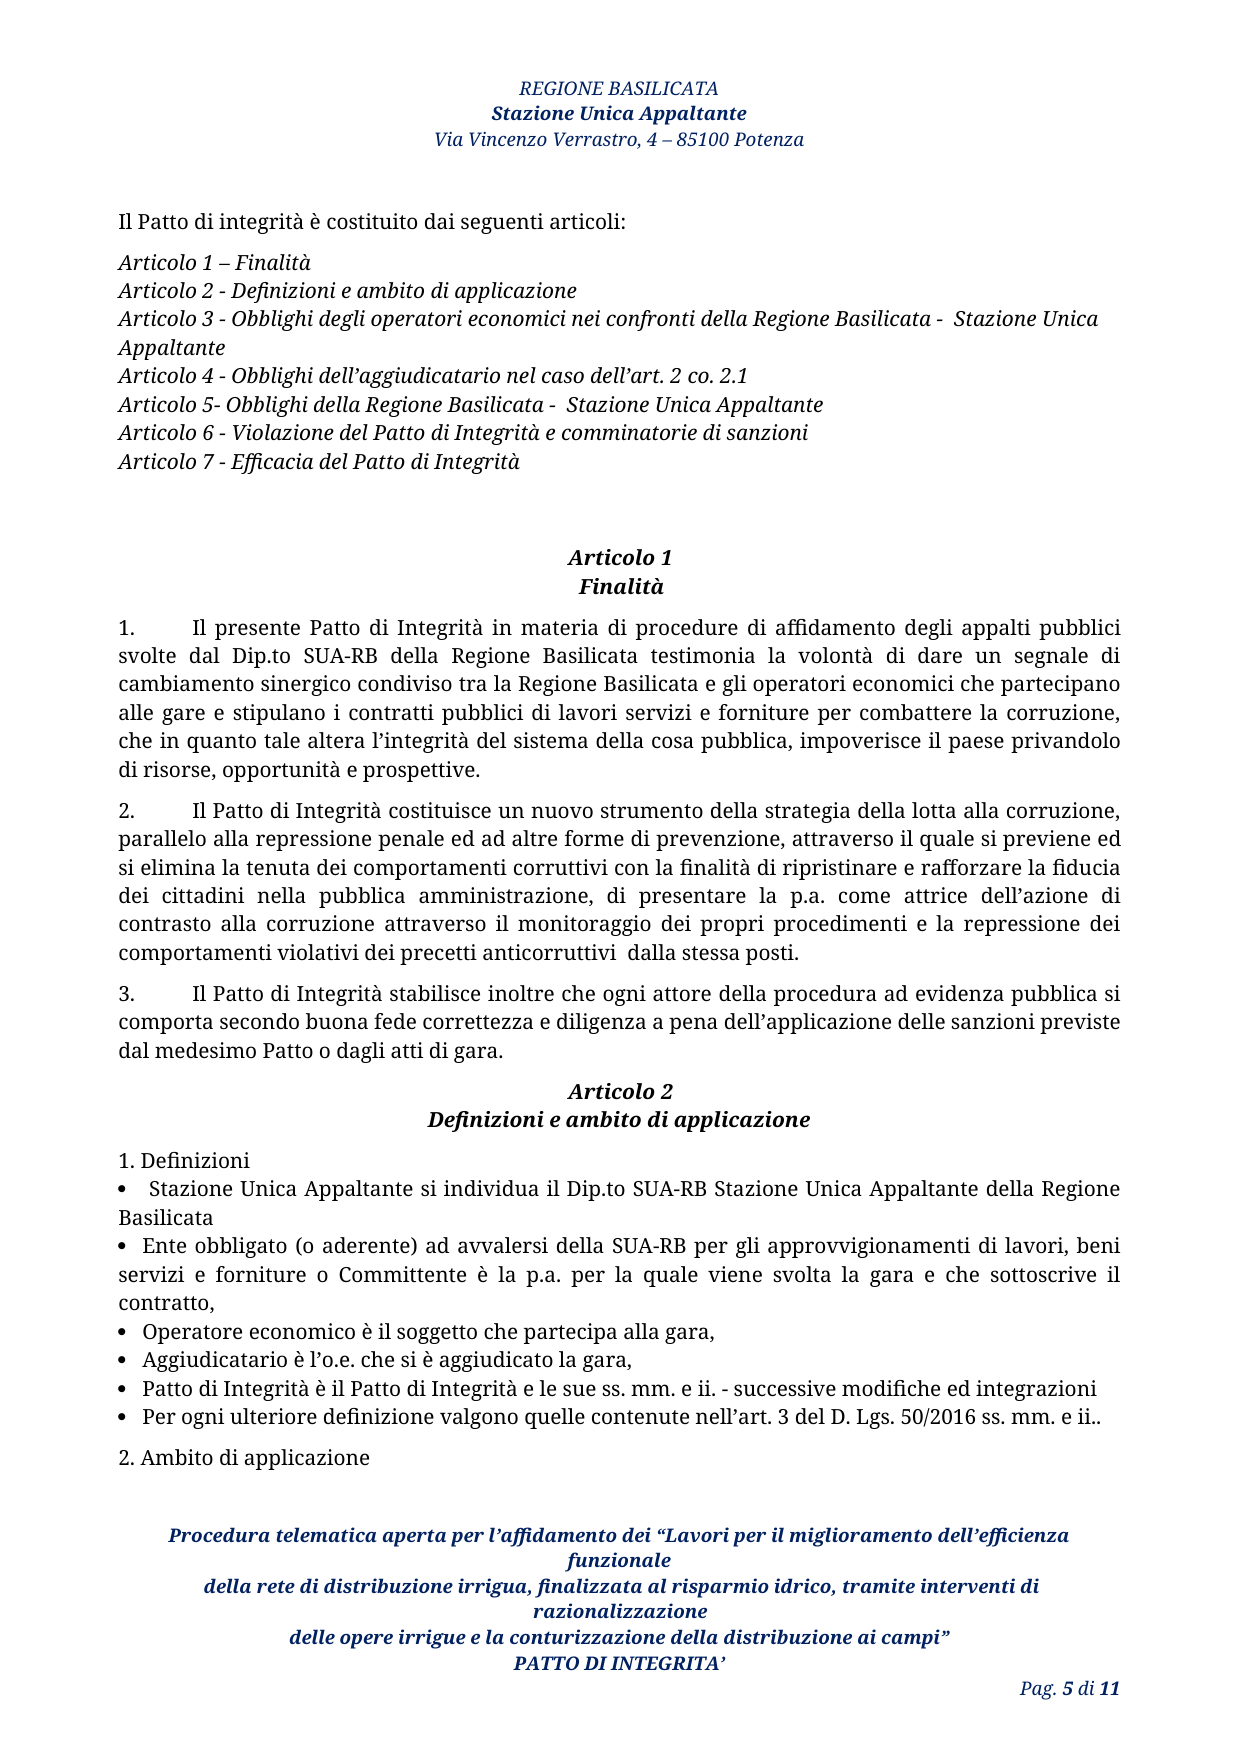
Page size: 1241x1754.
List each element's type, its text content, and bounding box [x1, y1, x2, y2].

text Definizioni e ambito di applicazione [118, 1105, 1122, 1134]
text 2. Ambito di applicazione [118, 1443, 1122, 1471]
text Articolo 1 [118, 543, 1122, 572]
list Ente obbligato (o aderente) ad avvalersi della SUA-RB per gli approvvigionamenti di lavori, beni servizi e forniture o Committente è la p.a. per la quale viene svolta la gara e che sottoscrive il contratto, [118, 1231, 1122, 1317]
list Patto di Integrità è il Patto di Integrità e le sue ss. mm. e ii. - successive modifiche ed integrazioni [118, 1374, 1122, 1402]
text Articolo 6 - Violazione del Patto di Integrità e comminatorie di sanzioni [118, 418, 1122, 447]
list Per ogni ulteriore definizione valgono quelle contenute nell’art. 3 del D. Lgs. 50/2016 ss. mm. e ii.. [118, 1402, 1122, 1431]
list Operatore economico è il soggetto che partecipa alla gara, [118, 1317, 1122, 1345]
text Articolo 7 - Efficacia del Patto di Integrità [118, 447, 1122, 475]
list Il presente Patto di Integrità in materia di procedure di affidamento degli appalti pubblici svolte dal Dip.to SUA-RB della Regione Basilicata testimonia la volontà di dare un segnale di cambiamento sinergico condiviso tra la Regione Basilicata e gli operatori economici che partecipano alle gare e stipulano i contratti pubblici di lavori servizi e forniture per combattere la corruzione, che in quanto tale altera l’integrità del sistema della cosa pubblica, impoverisce il paese privandolo di risorse, opportunità e prospettive. [118, 613, 1122, 783]
list Il Patto di Integrità stabilisce inoltre che ogni attore della procedura ad evidenza pubblica si comporta secondo buona fede correttezza e diligenza a pena dell’applicazione delle sanzioni previste dal medesimo Patto o dagli atti di gara. [118, 979, 1122, 1064]
text Il Patto di integrità è costituito dai seguenti articoli: [118, 207, 1122, 235]
text Articolo 1 – Finalità [118, 248, 1122, 276]
list Aggiudicatario è l’o.e. che si è aggiudicato la gara, [118, 1345, 1122, 1374]
text Articolo 2 [118, 1077, 1122, 1105]
list Il Patto di Integrità costituisce un nuovo strumento della strategia della lotta alla corruzione, parallelo alla repressione penale ed ad altre forme di prevenzione, attraverso il quale si previene ed si elimina la tenuta dei comportamenti corruttivi con la finalità di ripristinare e rafforzare la fiducia dei cittadini nella pubblica amministrazione, di presentare la p.a. come attrice dell’azione di contrasto alla corruzione attraverso il monitoraggio dei propri procedimenti e la repressione dei comportamenti violativi dei precetti anticorruttivi dalla stessa posti. [118, 796, 1122, 966]
text Articolo 4 - Obblighi dell’aggiudicatario nel caso dell’art. 2 co. 2.1 [118, 361, 1122, 390]
text Articolo 5- Obblighi della Regione Basilicata - Stazione Unica Appaltante [118, 390, 1122, 418]
text Articolo 3 - Obblighi degli operatori economici nei confronti della Regione Basilicata - Stazione Unica Appaltante [118, 304, 1122, 361]
text Articolo 2 - Definizioni e ambito di applicazione [118, 276, 1122, 304]
text Finalità [118, 572, 1122, 600]
list Stazione Unica Appaltante si individua il Dip.to SUA-RB Stazione Unica Appaltante della Regione Basilicata [118, 1174, 1122, 1231]
text 1. Definizioni [118, 1146, 1122, 1174]
